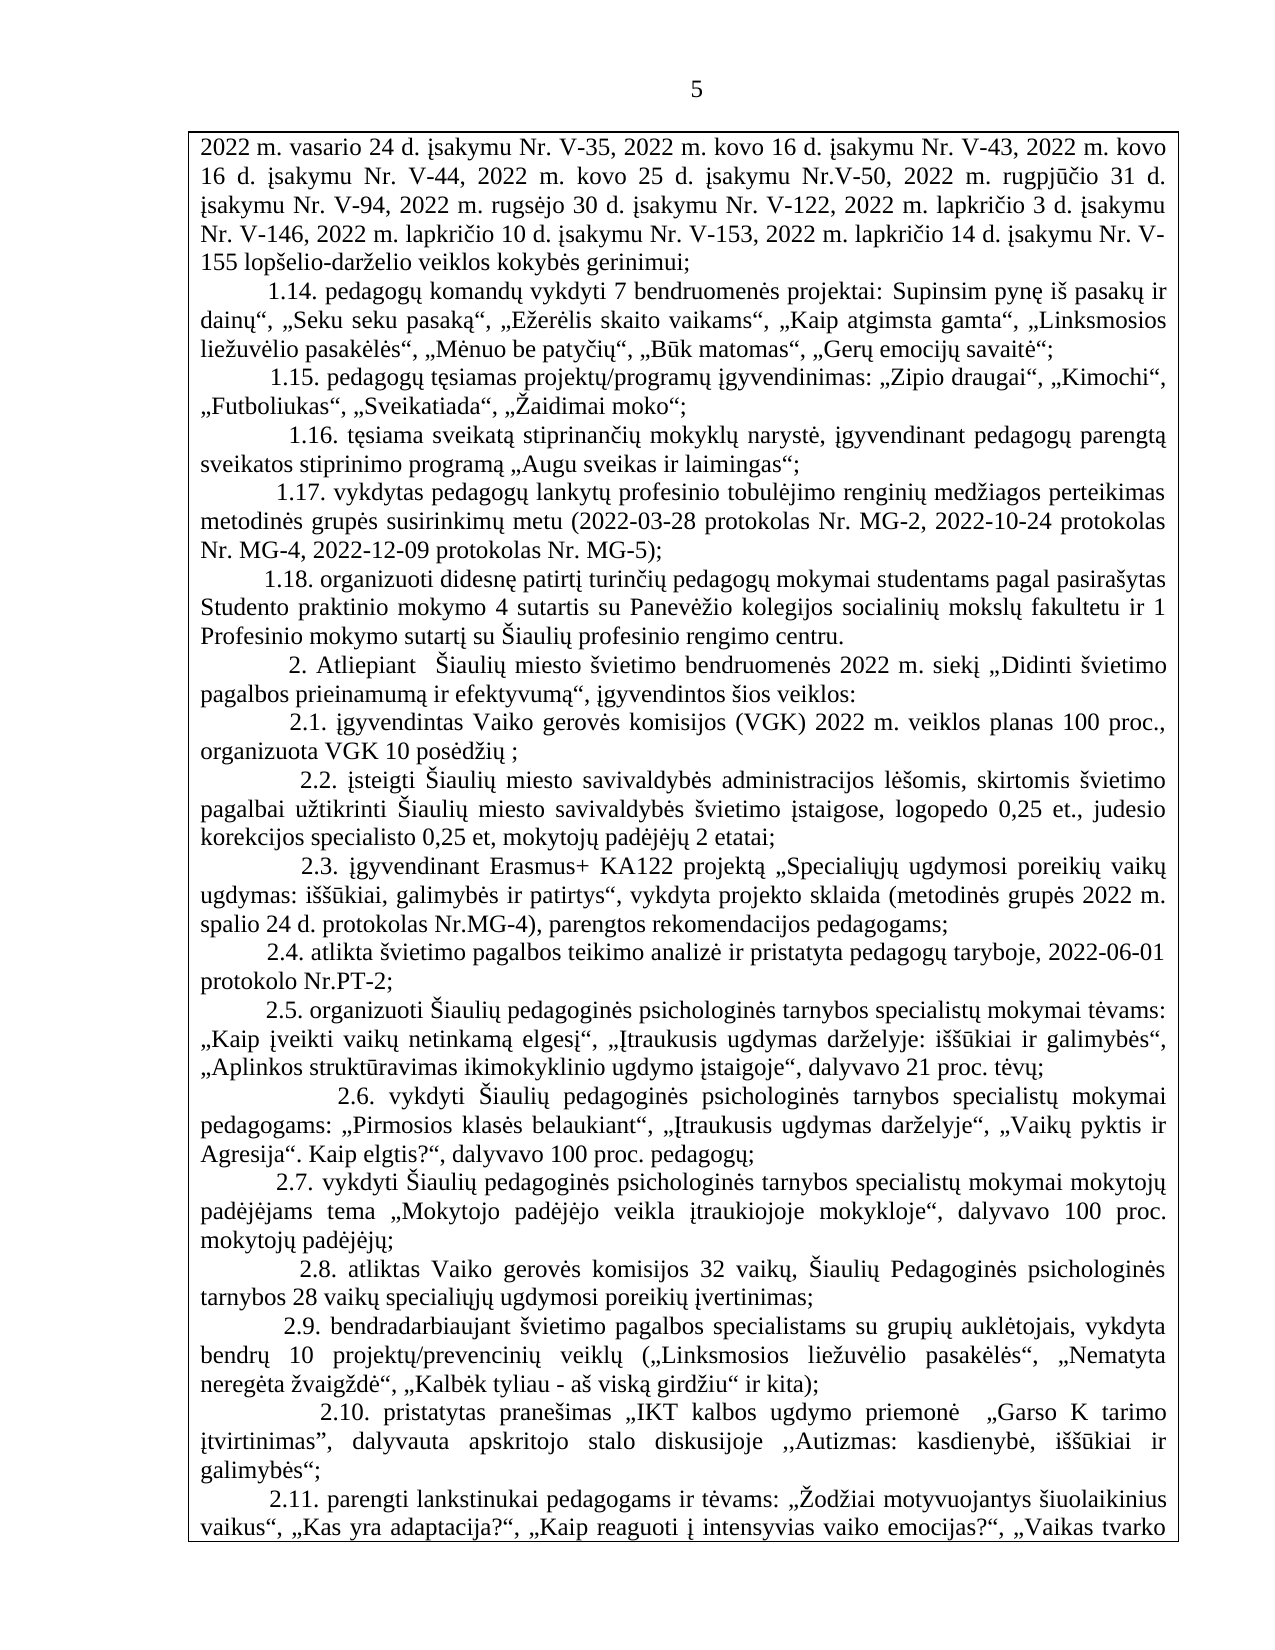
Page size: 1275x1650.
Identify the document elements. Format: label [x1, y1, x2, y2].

table_cell [189, 133, 1178, 1541]
